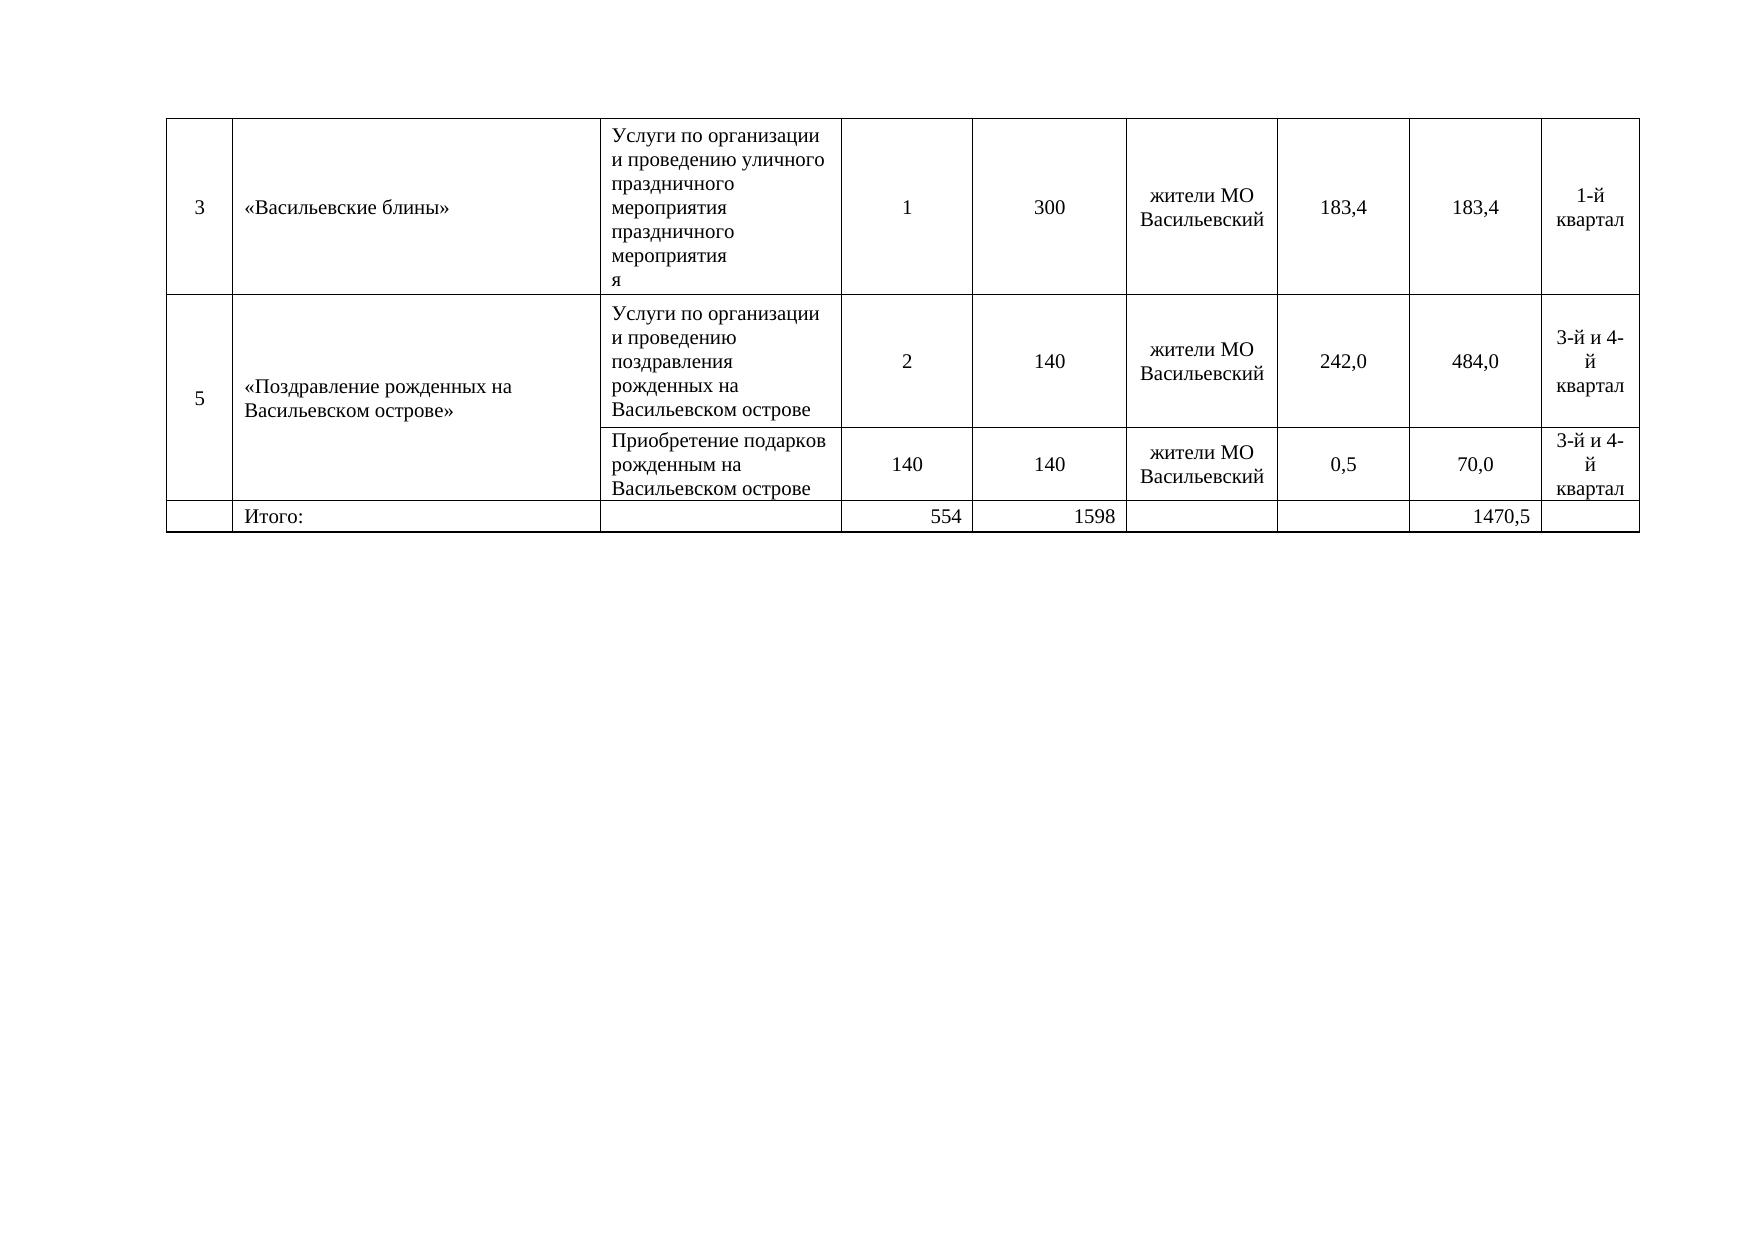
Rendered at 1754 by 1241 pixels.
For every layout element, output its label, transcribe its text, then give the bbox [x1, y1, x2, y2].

table_cell жители МО Васильевский [1127, 295, 1277, 427]
table_cell 2 [842, 295, 972, 427]
table_cell Услуги по организации и проведению уличного праздничного мероприятия праздничного мероприятия я [601, 119, 841, 294]
table_cell жители МО Васильевский [1127, 428, 1277, 500]
table_cell 3 [167, 119, 232, 294]
table_cell «Поздравление рожденных на Васильевском острове» [233, 295, 600, 500]
table_cell 3-й и 4-й квартал [1542, 295, 1639, 427]
table_cell жители МО Васильевский [1127, 119, 1277, 294]
table_cell [601, 501, 841, 531]
table_cell 1598 [973, 501, 1126, 531]
table_cell 140 [842, 428, 972, 500]
table_cell [1127, 501, 1277, 531]
table_cell 0,5 [1278, 428, 1409, 500]
table_cell 183,4 [1410, 119, 1541, 294]
table_cell [1542, 501, 1639, 531]
table_cell 140 [973, 295, 1126, 427]
table_cell 3-й и 4-й квартал [1542, 428, 1639, 500]
table_cell 5 [167, 295, 232, 500]
table_cell 242,0 [1278, 295, 1409, 427]
table_cell 484,0 [1410, 295, 1541, 427]
table_cell Услуги по организации и проведению поздравления рожденных на Васильевском острове [601, 295, 841, 427]
table_cell [167, 501, 232, 531]
table_cell «Васильевские блины» [233, 119, 600, 294]
table_cell 70,0 [1410, 428, 1541, 500]
table_cell 554 [842, 501, 972, 531]
table_cell 1470,5 [1410, 501, 1541, 531]
table_cell 140 [973, 428, 1126, 500]
table_cell [1278, 501, 1409, 531]
table_cell 1-й квартал [1542, 119, 1639, 294]
table_cell 1 [842, 119, 972, 294]
table_cell Приобретение подарков рожденным на Васильевском острове [601, 428, 841, 500]
table_cell 300 [973, 119, 1126, 294]
table_cell 183,4 [1278, 119, 1409, 294]
table_cell Итого: [233, 501, 600, 531]
